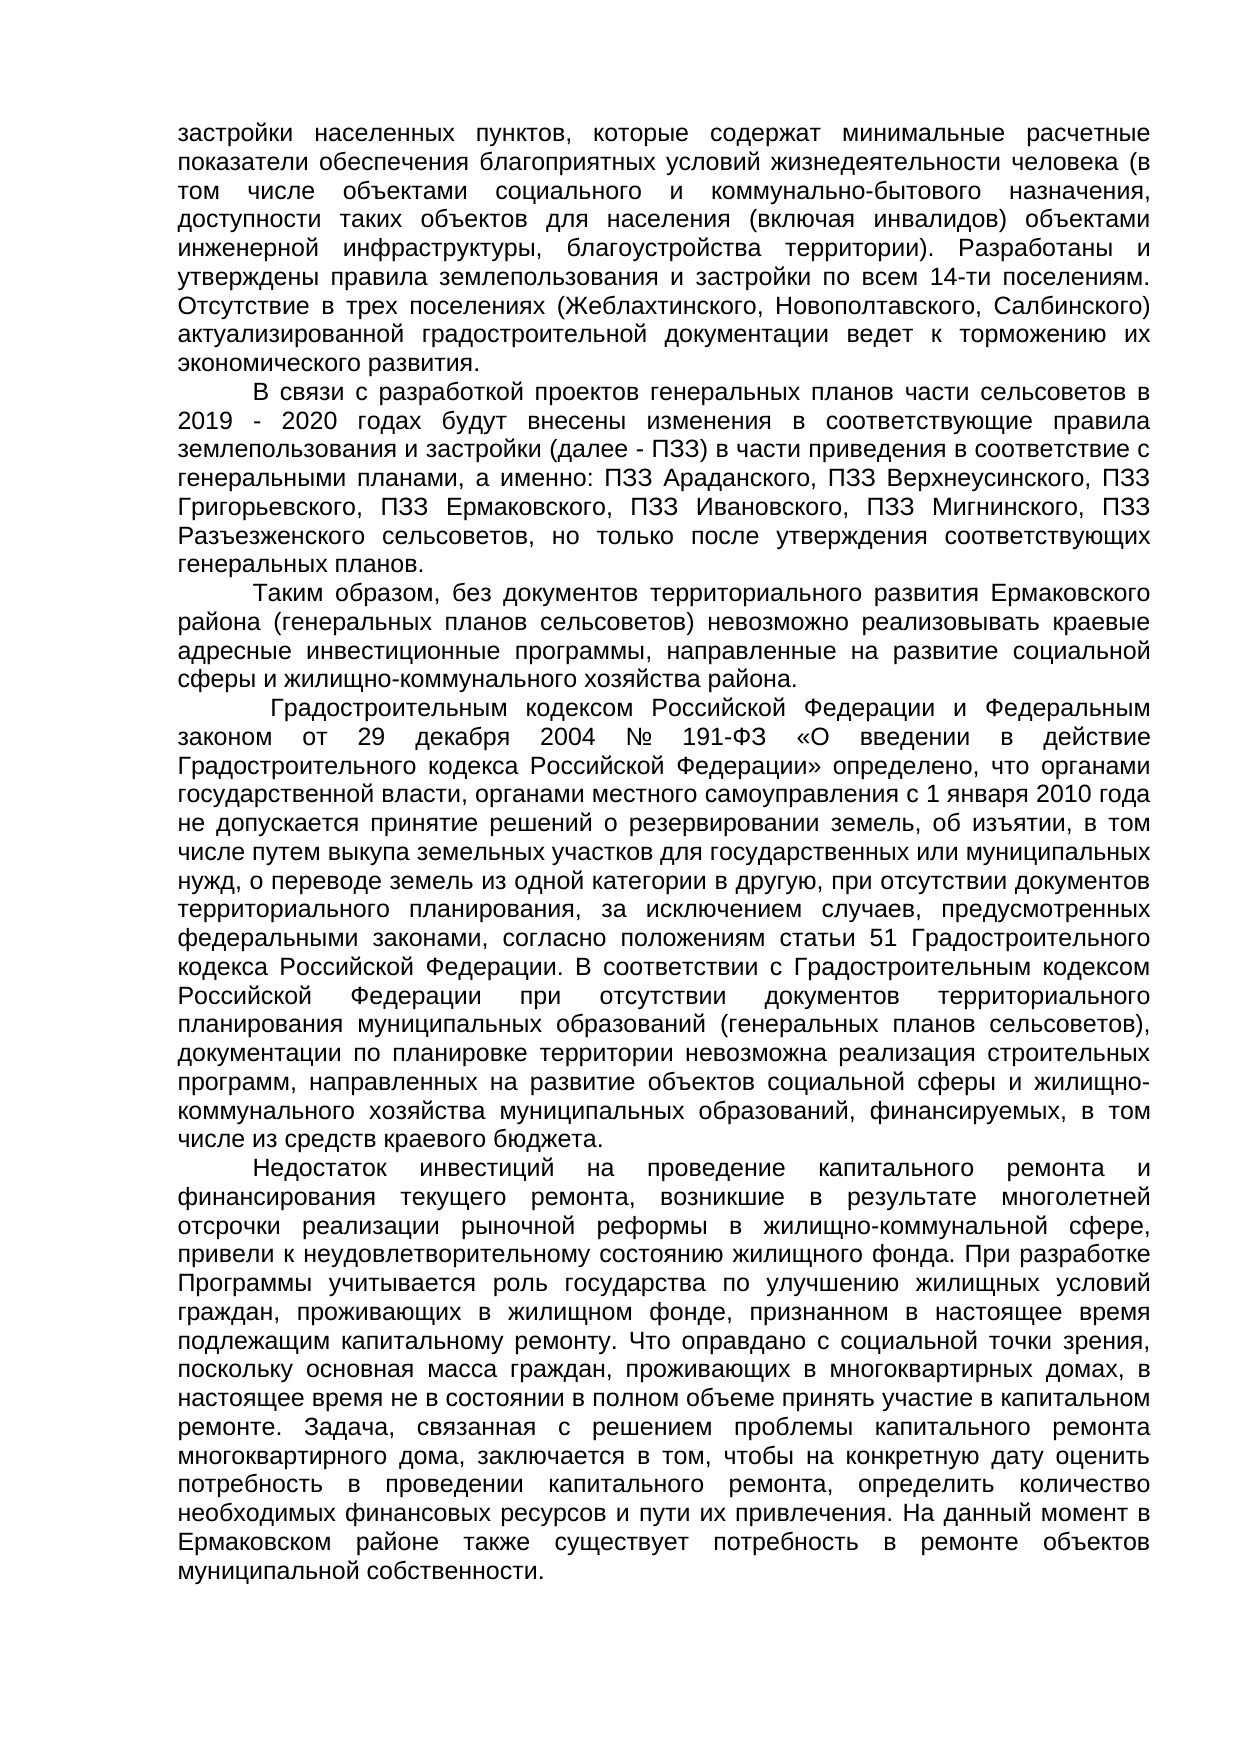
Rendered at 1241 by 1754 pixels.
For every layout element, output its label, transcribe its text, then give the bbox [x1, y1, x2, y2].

text Градостроительным кодексом Российской Федерации и Федеральным законом от 29 декабря 2004 № 191-ФЗ «О введении в действие Градостроительного кодекса Российской Федерации» определено, что органами государственной власти, органами местного самоуправления с 1 января 2010 года не допускается принятие решений о резервировании земель, об изъятии, в том числе путем выкупа земельных участков для государственных или муниципальных нужд, о переводе земель из одной категории в другую, при отсутствии документов территориального планирования, за исключением случаев, предусмотренных федеральными законами, согласно положениям статьи 51 Градостроительного кодекса Российской Федерации. В соответствии с Градостроительным кодексом Российской Федерации при отсутствии документов территориального планирования муниципальных образований (генеральных планов сельсоветов), документации по планировке территории невозможна реализация строительных программ, направленных на развитие объектов социальной сферы и жилищно-коммунального хозяйства муниципальных образований, финансируемых, в том числе из средств краевого бюджета. [177, 693, 1152, 1153]
text В связи с разработкой проектов генеральных планов части сельсоветов в 2019 - 2020 годах будут внесены изменения в соответствующие правила землепользования и застройки (далее - ПЗЗ) в части приведения в соответствие с генеральными планами, а именно: ПЗЗ Араданского, ПЗЗ Верхнеусинского, ПЗЗ Григорьевского, ПЗЗ Ермаковского, ПЗЗ Ивановского, ПЗЗ Мигнинского, ПЗЗ Разъезженского сельсоветов, но только после утверждения соответствующих генеральных планов. [177, 377, 1152, 578]
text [177, 118, 1152, 377]
text Таким образом, без документов территориального развития Ермаковского района (генеральных планов сельсоветов) невозможно реализовывать краевые адресные инвестиционные программы, направленные на развитие социальной сферы и жилищно-коммунального хозяйства района. [177, 578, 1152, 693]
text Недостаток инвестиций на проведение капитального ремонта и финансирования текущего ремонта, возникшие в результате многолетней отсрочки реализации рыночной реформы в жилищно-коммунальной сфере, привели к неудовлетворительному состоянию жилищного фонда. При разработке Программы учитывается роль государства по улучшению жилищных условий граждан, проживающих в жилищном фонде, признанном в настоящее время подлежащим капитальному ремонту. Что оправдано с социальной точки зрения, поскольку основная масса граждан, проживающих в многоквартирных домах, в настоящее время не в состоянии в полном объеме принять участие в капитальном ремонте. Задача, связанная с решением проблемы капитального ремонта многоквартирного дома, заключается в том, чтобы на конкретную дату оценить потребность в проведении капитального ремонта, определить количество необходимых финансовых ресурсов и пути их привлечения. На данный момент в Ермаковском районе также существует потребность в ремонте объектов муниципальной собственности. [177, 1153, 1152, 1584]
